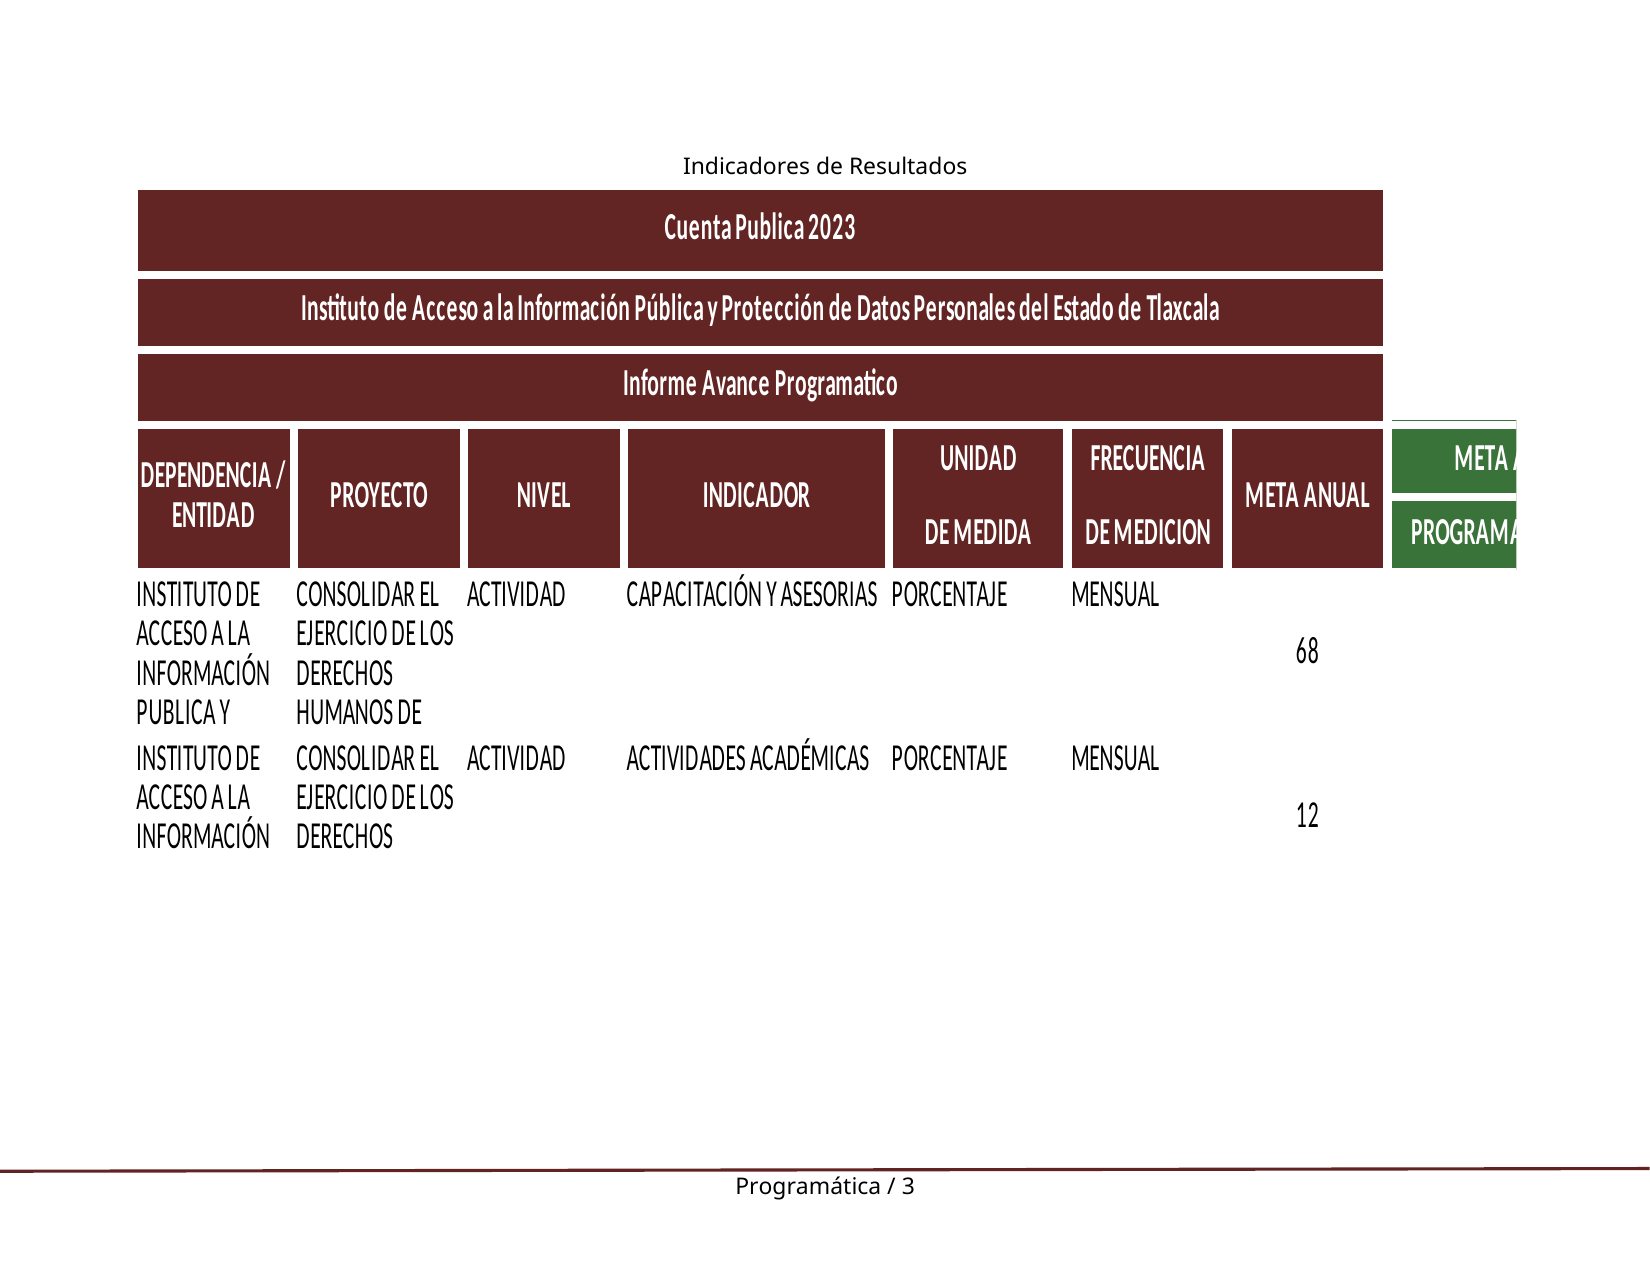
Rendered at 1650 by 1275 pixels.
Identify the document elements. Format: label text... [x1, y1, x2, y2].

text Indicadores de Resultados [112, 150, 1537, 857]
